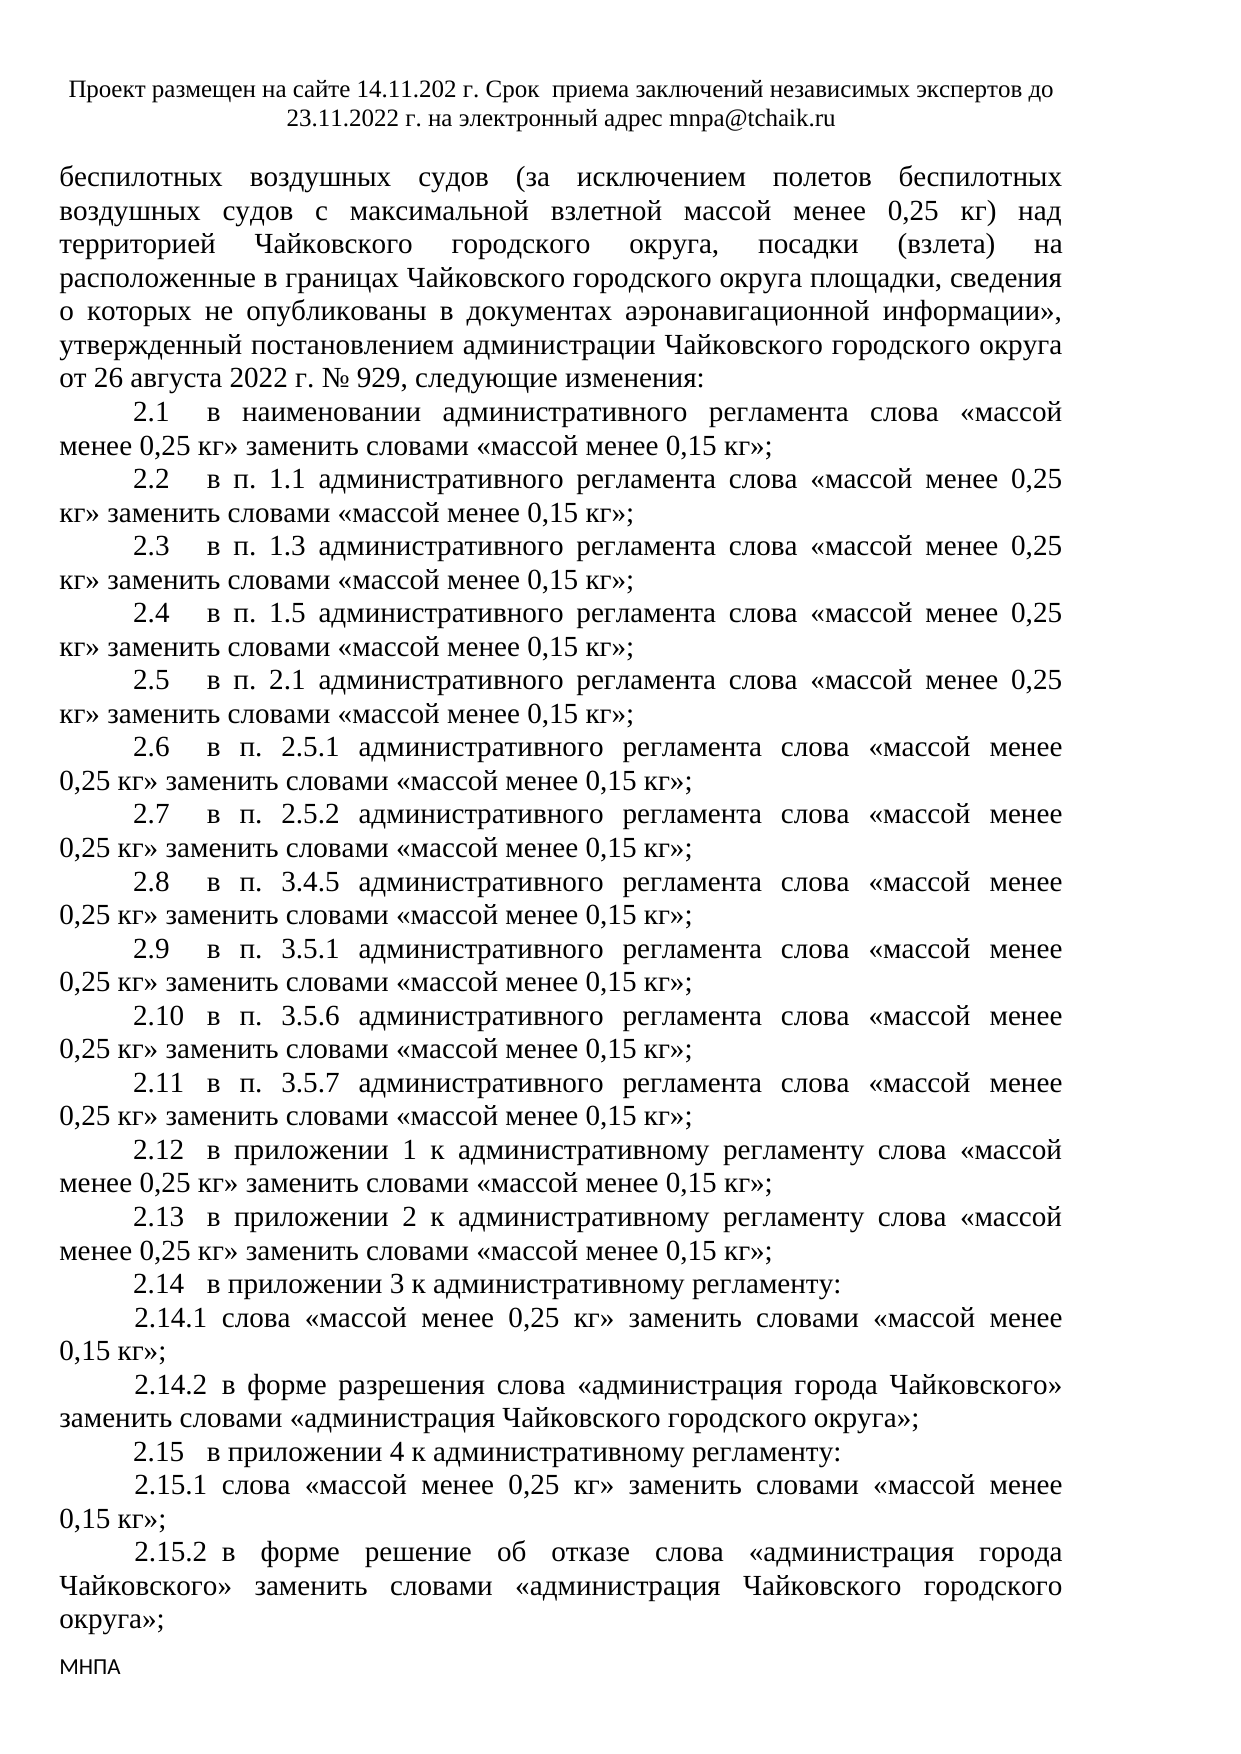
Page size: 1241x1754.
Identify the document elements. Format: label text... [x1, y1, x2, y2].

list в форме решение об отказе слова «администрация города Чайковского» заменить словами «администрация Чайковского городского округа»; [59, 1534, 1063, 1635]
list в приложении 3 к административному регламенту: [59, 1266, 1063, 1300]
list в п. 3.5.6 административного регламента слова «массой менее 0,25 кг» заменить словами «массой менее 0,15 кг»; [59, 998, 1063, 1065]
list в форме разрешения слова «администрация города Чайковского» заменить словами «администрация Чайковского городского округа»; [59, 1367, 1063, 1434]
list в п. 2.5.2 административного регламента слова «массой менее 0,25 кг» заменить словами «массой менее 0,15 кг»; [59, 797, 1063, 864]
list в п. 2.1 административного регламента слова «массой менее 0,25 кг» заменить словами «массой менее 0,15 кг»; [59, 662, 1063, 729]
list в п. 1.1 административного регламента слова «массой менее 0,25 кг» заменить словами «массой менее 0,15 кг»; [59, 461, 1063, 528]
list слова «массой менее 0,25 кг» заменить словами «массой менее 0,15 кг»; [59, 1300, 1063, 1367]
list слова «массой менее 0,25 кг» заменить словами «массой менее 0,15 кг»; [59, 1467, 1063, 1534]
list в приложении 2 к административному регламенту слова «массой менее 0,25 кг» заменить словами «массой менее 0,15 кг»; [59, 1199, 1063, 1266]
list в п. 2.5.1 административного регламента слова «массой менее 0,25 кг» заменить словами «массой менее 0,15 кг»; [59, 729, 1063, 797]
list в п. 1.3 административного регламента слова «массой менее 0,25 кг» заменить словами «массой менее 0,15 кг»; [59, 528, 1063, 595]
list в наименовании административного регламента слова «массой менее 0,25 кг» заменить словами «массой менее 0,15 кг»; [59, 394, 1063, 461]
list в п. 3.5.7 административного регламента слова «массой менее 0,25 кг» заменить словами «массой менее 0,15 кг»; [59, 1065, 1063, 1132]
list в п. 1.5 административного регламента слова «массой менее 0,25 кг» заменить словами «массой менее 0,15 кг»; [59, 595, 1063, 662]
list в п. 3.4.5 административного регламента слова «массой менее 0,25 кг» заменить словами «массой менее 0,15 кг»; [59, 864, 1063, 931]
list в приложении 1 к административному регламенту слова «массой менее 0,25 кг» заменить словами «массой менее 0,15 кг»; [59, 1132, 1063, 1199]
list в п. 3.5.1 административного регламента слова «массой менее 0,25 кг» заменить словами «массой менее 0,15 кг»; [59, 931, 1063, 998]
list в приложении 4 к административному регламенту: [59, 1434, 1063, 1467]
